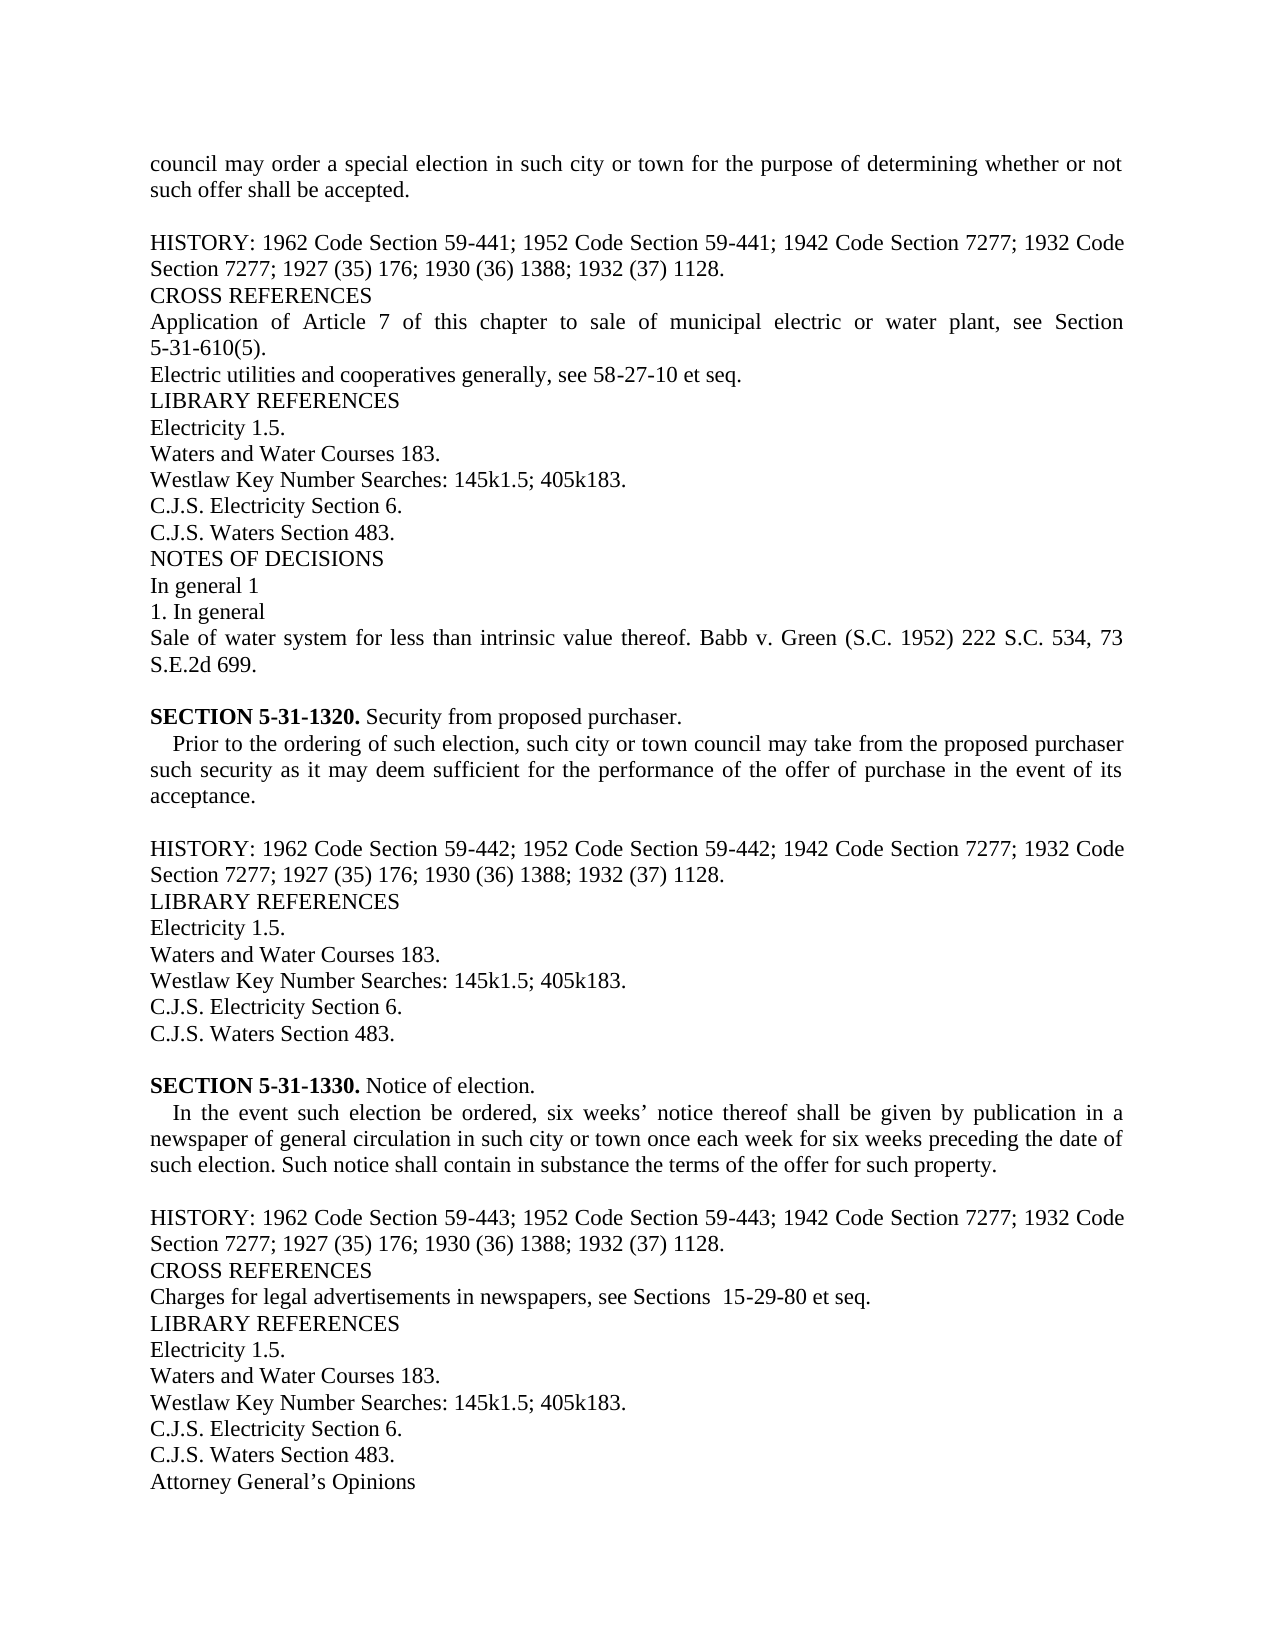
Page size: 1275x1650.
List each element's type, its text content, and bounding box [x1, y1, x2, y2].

text Westlaw Key Number Searches: 145k1.5; 405k183. [150, 967, 1125, 993]
text Sale of water system for less than intrinsic value thereof. Babb v. Green (S.C. 1952) 222 S.C. 534, 73 S.E.2d 699. [150, 624, 1125, 677]
text C.J.S. Waters Section 483. [150, 1441, 1125, 1468]
text Westlaw Key Number Searches: 145k1.5; 405k183. [150, 1389, 1125, 1415]
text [150, 150, 1125, 203]
text Application of Article 7 of this chapter to sale of municipal electric or water plant, see Section 5-31-610(5). [150, 308, 1125, 361]
text CROSS REFERENCES [150, 1257, 1125, 1283]
text HISTORY: 1962 Code Section 59-443; 1952 Code Section 59-443; 1942 Code Section 7277; 1932 Code Section 7277; 1927 (35) 176; 1930 (36) 1388; 1932 (37) 1128. [150, 1204, 1125, 1257]
text Attorney General’s Opinions [150, 1468, 1125, 1494]
text Electric utilities and cooperatives generally, see 58-27-10 et seq. [150, 361, 1125, 387]
text Westlaw Key Number Searches: 145k1.5; 405k183. [150, 466, 1125, 493]
text 1. In general [150, 598, 1125, 624]
text Electricity 1.5. [150, 1336, 1125, 1362]
text LIBRARY REFERENCES [150, 387, 1125, 413]
text C.J.S. Waters Section 483. [150, 1020, 1125, 1046]
text Electricity 1.5. [150, 914, 1125, 941]
text Charges for legal advertisements in newspapers, see Sections 15-29-80 et seq. [150, 1283, 1125, 1309]
text Waters and Water Courses 183. [150, 1362, 1125, 1389]
text Electricity 1.5. [150, 413, 1125, 440]
text Waters and Water Courses 183. [150, 941, 1125, 967]
text HISTORY: 1962 Code Section 59-441; 1952 Code Section 59-441; 1942 Code Section 7277; 1932 Code Section 7277; 1927 (35) 176; 1930 (36) 1388; 1932 (37) 1128. [150, 229, 1125, 282]
text NOTES OF DECISIONS [150, 545, 1125, 572]
text SECTION 5-31-1320. Security from proposed purchaser. [150, 703, 1125, 730]
text C.J.S. Electricity Section 6. [150, 1415, 1125, 1441]
text C.J.S. Electricity Section 6. [150, 993, 1125, 1020]
text HISTORY: 1962 Code Section 59-442; 1952 Code Section 59-442; 1942 Code Section 7277; 1932 Code Section 7277; 1927 (35) 176; 1930 (36) 1388; 1932 (37) 1128. [150, 835, 1125, 888]
text In general 1 [150, 572, 1125, 598]
text LIBRARY REFERENCES [150, 888, 1125, 914]
text C.J.S. Electricity Section 6. [150, 493, 1125, 519]
text In the event such election be ordered, six weeks’ notice thereof shall be given by publication in a newspaper of general circulation in such city or town once each week for six weeks preceding the date of such election. Such notice shall contain in substance the terms of the offer for such property. [150, 1099, 1125, 1178]
text CROSS REFERENCES [150, 282, 1125, 308]
text SECTION 5-31-1330. Notice of election. [150, 1072, 1125, 1099]
text Prior to the ordering of such election, such city or town council may take from the proposed purchaser such security as it may deem sufficient for the performance of the offer of purchase in the event of its acceptance. [150, 730, 1125, 809]
text Waters and Water Courses 183. [150, 440, 1125, 466]
text C.J.S. Waters Section 483. [150, 519, 1125, 545]
text LIBRARY REFERENCES [150, 1309, 1125, 1336]
